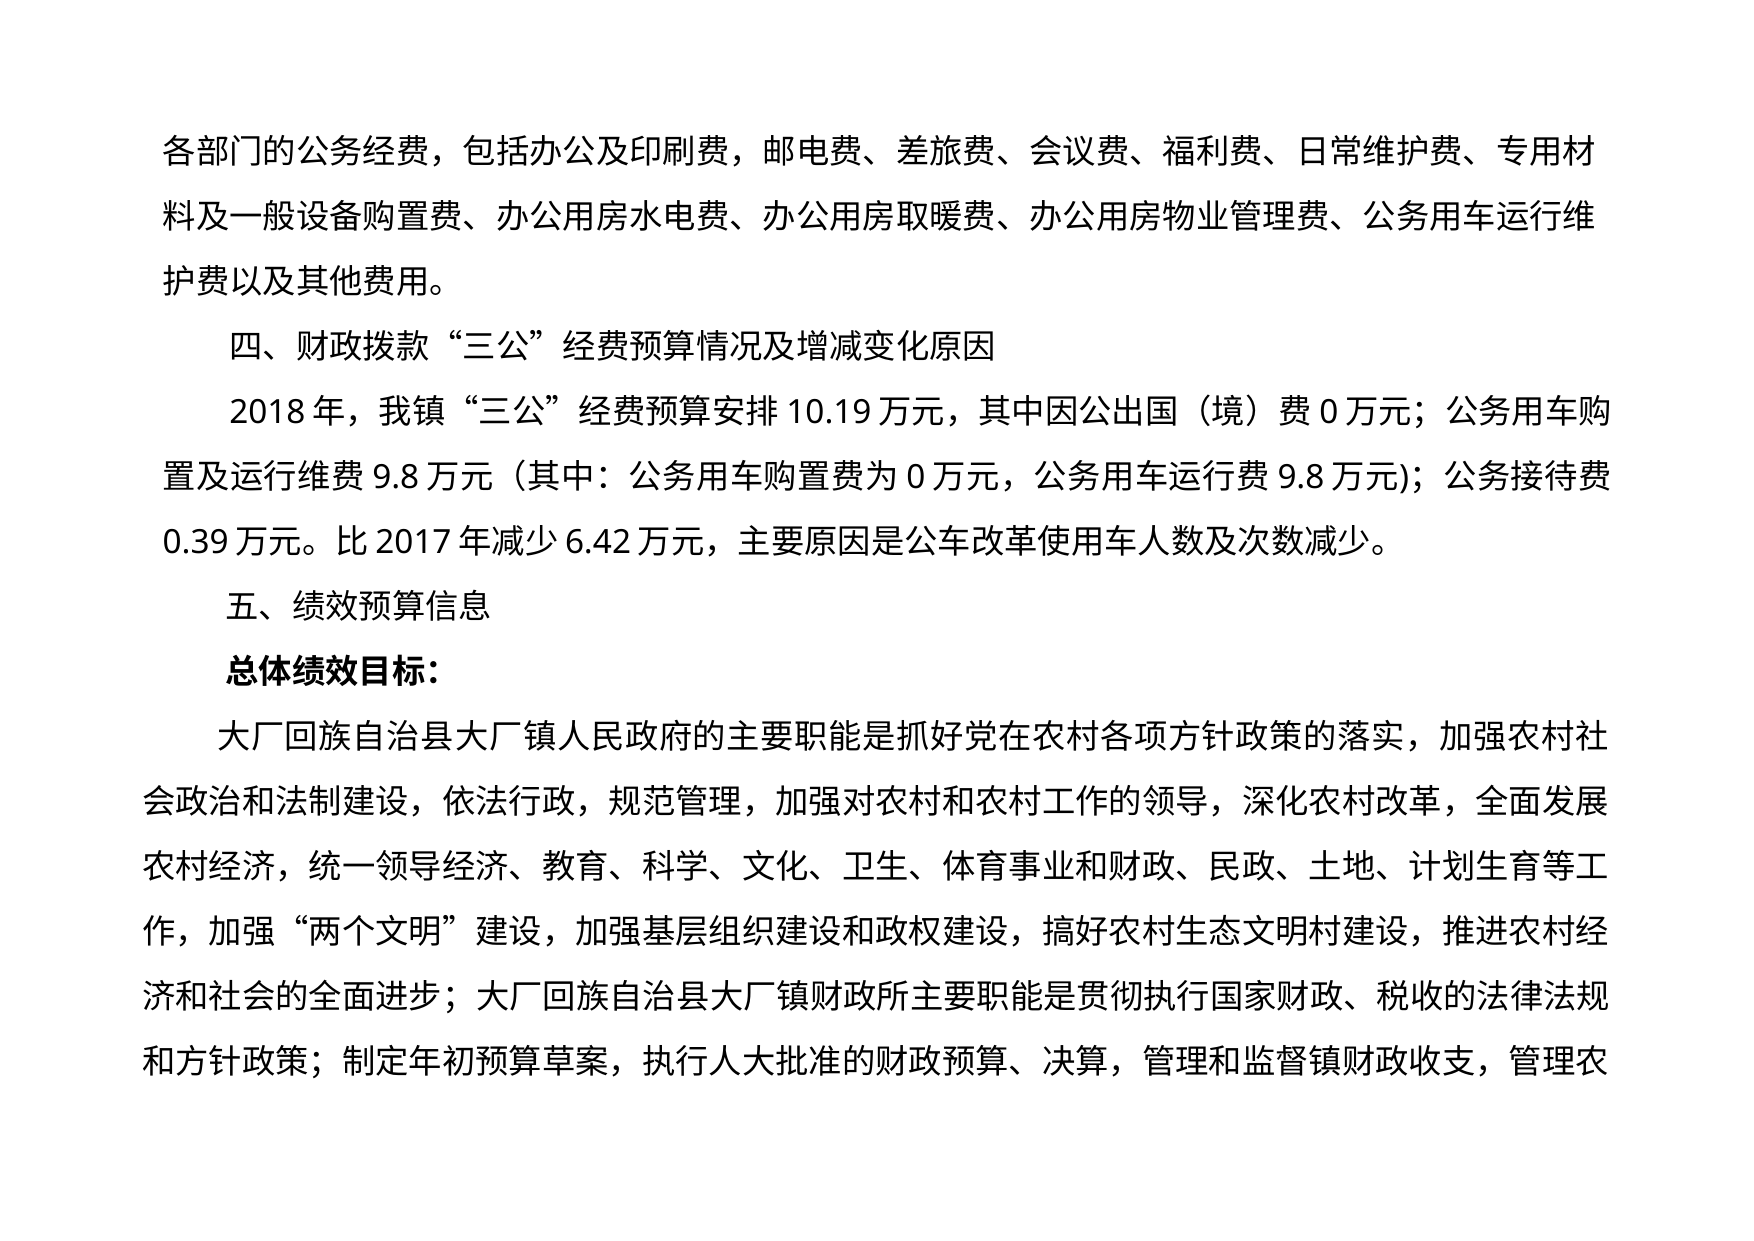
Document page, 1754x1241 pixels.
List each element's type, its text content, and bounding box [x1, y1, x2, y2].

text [142, 701, 1612, 1091]
text 五、绩效预算信息 [142, 571, 1612, 636]
text 2018年，我镇“三公”经费预算安排10.19万元，其中因公出国（境）费0万元；公务用车购置及运行维费9.8万元（其中：公务用车购置费为0万元，公务用车运行费9.8万元)；公务接待费0.39万元。比2017年减少6.42万元，主要原因是公车改革使用车人数及次数减少。 [162, 376, 1612, 571]
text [162, 116, 1612, 311]
text 四、财政拨款“三公”经费预算情况及增减变化原因 [162, 311, 1612, 376]
text 总体绩效目标： [142, 636, 1612, 701]
